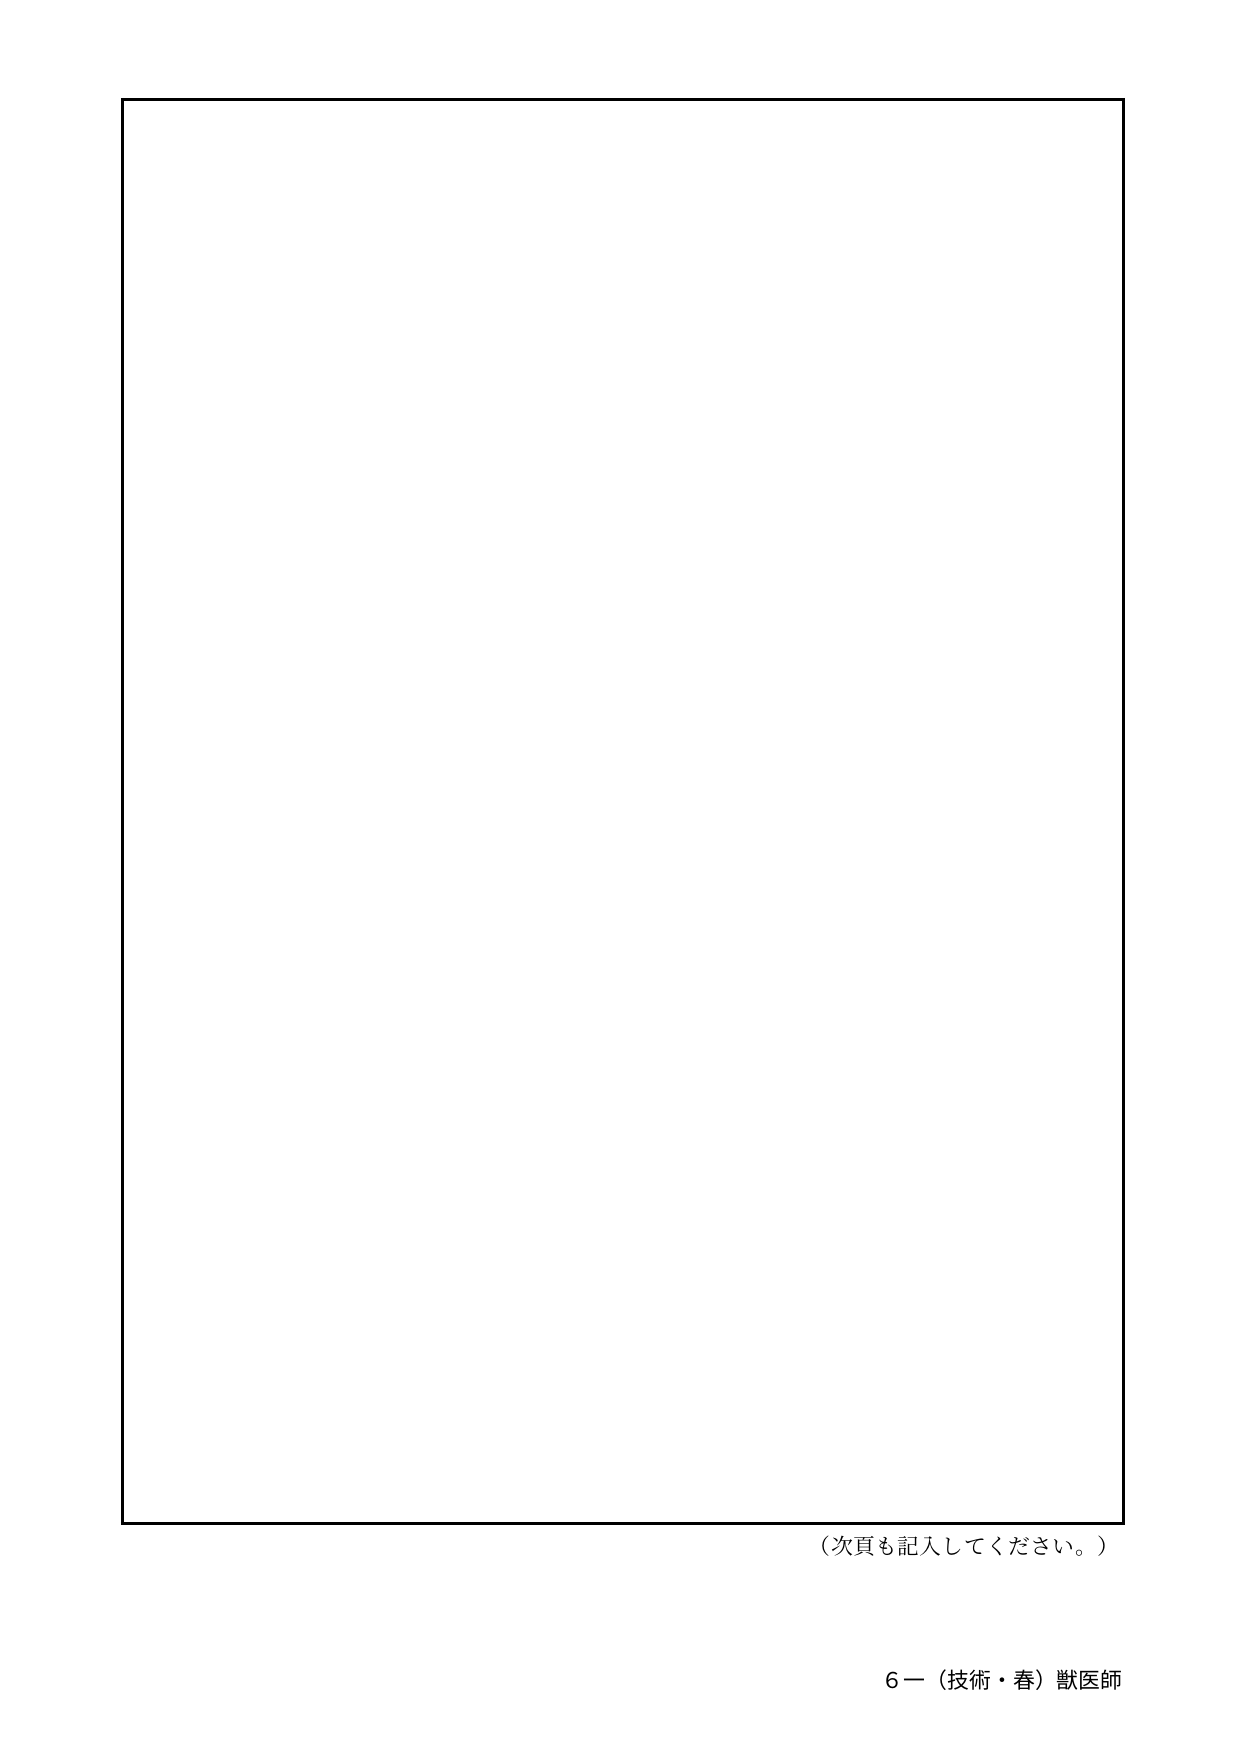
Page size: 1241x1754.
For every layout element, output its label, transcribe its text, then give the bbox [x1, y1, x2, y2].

table_cell [124, 101, 1122, 1522]
text （次頁も記入してください。） [121, 1525, 1119, 1565]
